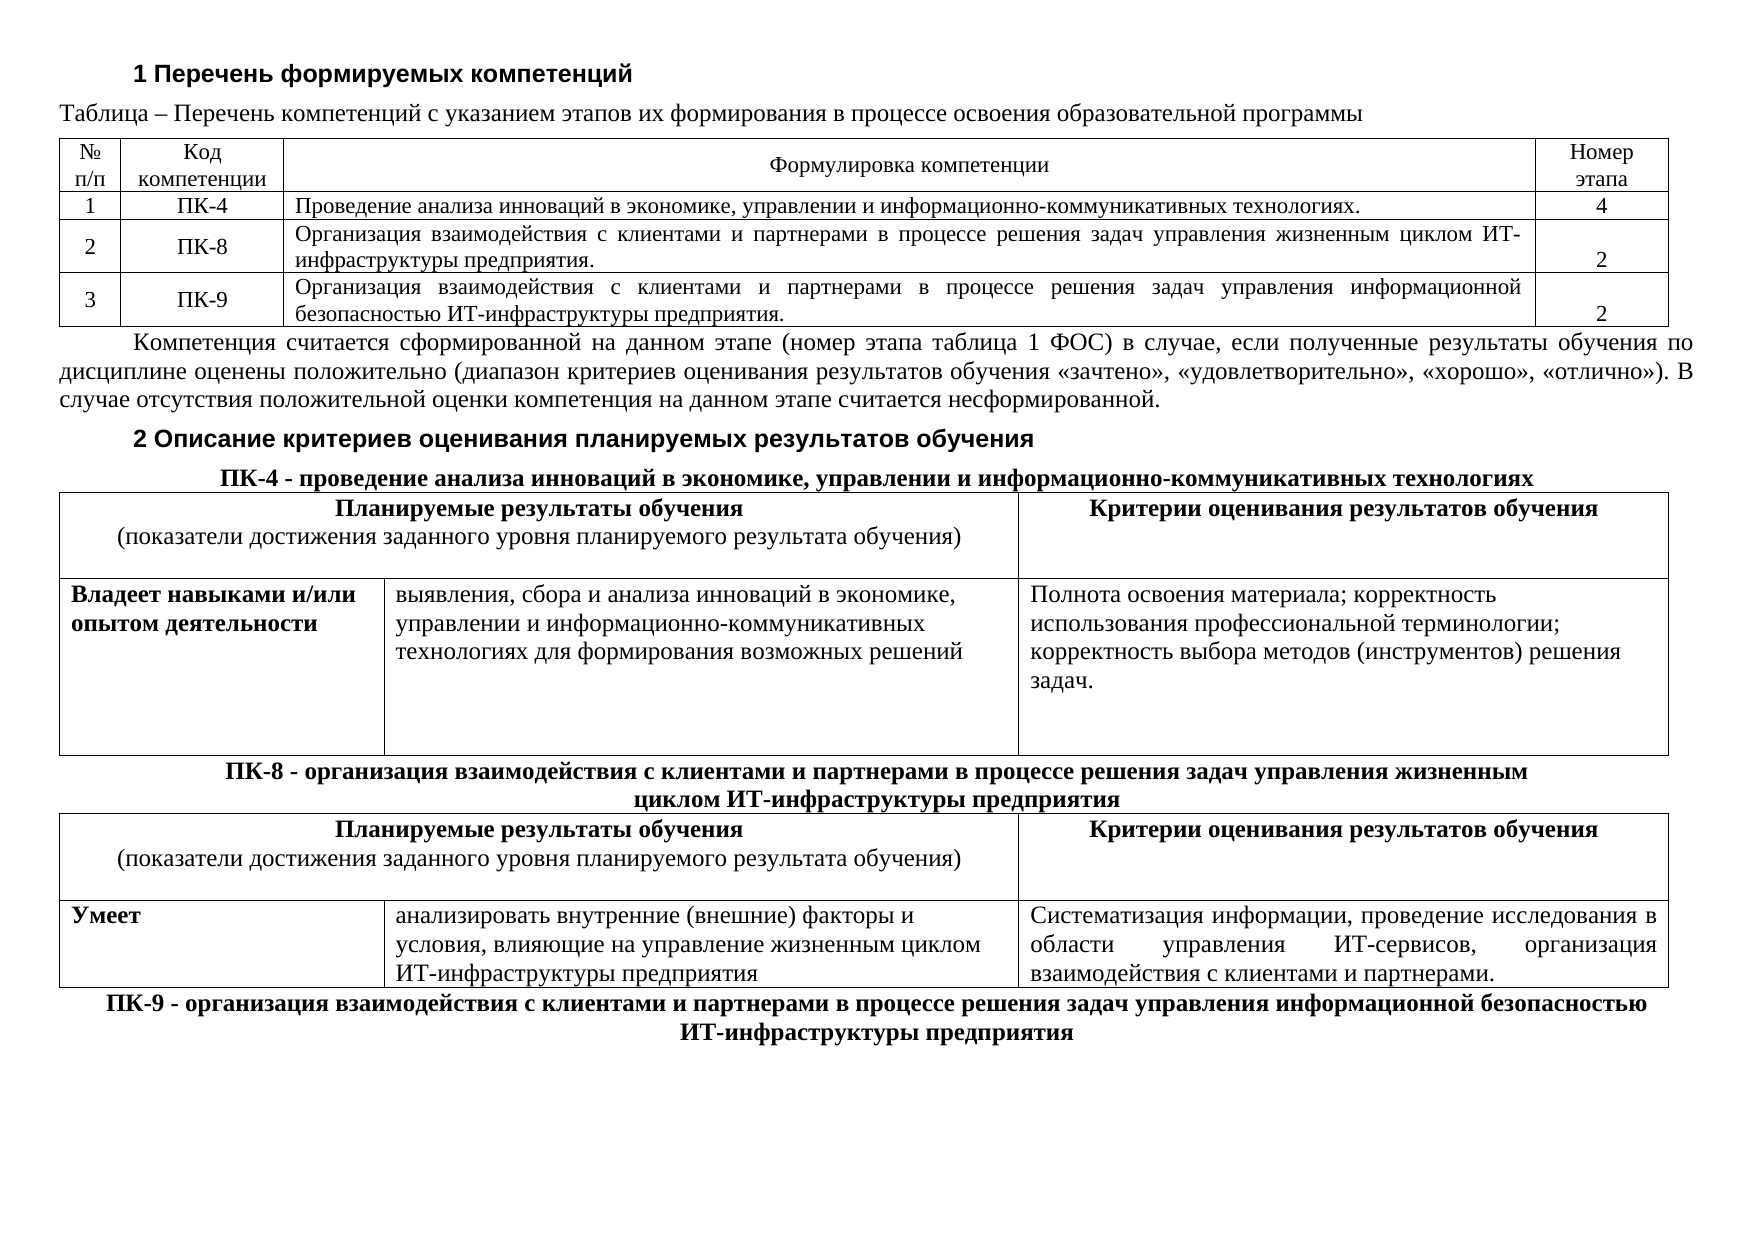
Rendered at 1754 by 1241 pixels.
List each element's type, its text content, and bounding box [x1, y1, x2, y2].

table_cell 3 [60, 273, 120, 326]
table_cell выявления, сбора и анализа инноваций в экономике, управлении и информационно-коммуникативных технологиях для формирования возможных решений [385, 579, 1018, 755]
table_cell 1 [60, 192, 120, 218]
table_header Критерии оценивания результатов обучения [1019, 493, 1668, 578]
table_cell 2 [1536, 220, 1668, 272]
table_cell Владеет навыками и/или опытом деятельности [60, 579, 384, 755]
table_cell ПК-8 [121, 220, 283, 272]
table_header № п/п [60, 139, 120, 191]
text Компетенция считается сформированной на данном этапе (номер этапа таблица 1 ФОС) в случае, если полученные результаты обучения по дисциплине оценены положительно (диапазон критериев оценивания результатов обучения «зачтено», «удовлетворительно», «хорошо», «отлично»). В случае отсутствия положительной оценки компетенция на данном этапе считается несформированной. [59, 327, 1695, 413]
table_cell 2 [1536, 273, 1668, 326]
table_header Формулировка компетенции [284, 139, 1535, 191]
table_header Планируемые результаты обучения (показатели достижения заданного уровня планируемого результата обучения) [60, 814, 1018, 899]
table_cell Организация взаимодействия с клиентами и партнерами в процессе решения задач управления информационной безопасностью ИТ-инфраструктуры предприятия. [284, 273, 1535, 326]
table_cell Организация взаимодействия с клиентами и партнерами в процессе решения задач управления жизненным циклом ИТ-инфраструктуры предприятия. [284, 220, 1535, 272]
table_cell 4 [1536, 192, 1668, 218]
text 1 Перечень формируемых компетенций [59, 59, 1695, 88]
table_cell Полнота освоения материала; корректность использования профессиональной терминологии; корректность выбора методов (инструментов) решения задач. [1019, 579, 1668, 755]
table_header Критерии оценивания результатов обучения [1019, 814, 1668, 899]
table_header Код компетенции [121, 139, 283, 191]
text ПК-9 - организация взаимодействия с клиентами и партнерами в процессе решения задач управления информационной безопасностью [59, 988, 1695, 1017]
table_header Планируемые результаты обучения (показатели достижения заданного уровня планируемого результата обучения) [60, 493, 1018, 578]
text ИТ-инфраструктуры предприятия [59, 1017, 1695, 1045]
text циклом ИТ-инфраструктуры предприятия [59, 784, 1695, 813]
table_cell анализировать внутренние (внешние) факторы и условия, влияющие на управление жизненным циклом ИТ-инфраструктуры предприятия [385, 901, 1018, 987]
text ПК-4 - проведение анализа инноваций в экономике, управлении и информационно-коммуникативных технологиях [59, 463, 1695, 492]
table_cell ПК-4 [121, 192, 283, 218]
text Таблица – Перечень компетенций с указанием этапов их формирования в процессе освоения образовательной программы [59, 98, 1695, 127]
text 2 Описание критериев оценивания планируемых результатов обучения [59, 424, 1695, 452]
table_cell Систематизация информации, проведение исследования в области управления ИТ-сервисов, организация взаимодействия с клиентами и партнерами. [1019, 901, 1668, 987]
text ПК-8 - организация взаимодействия с клиентами и партнерами в процессе решения задач управления жизненным [59, 756, 1695, 784]
table_cell 2 [60, 220, 120, 272]
table_header Номер этапа [1536, 139, 1668, 191]
table_cell Умеет [60, 901, 384, 987]
table_cell Проведение анализа инноваций в экономике, управлении и информационно-коммуникативных технологиях. [284, 192, 1535, 218]
table_cell ПК-9 [121, 273, 283, 326]
